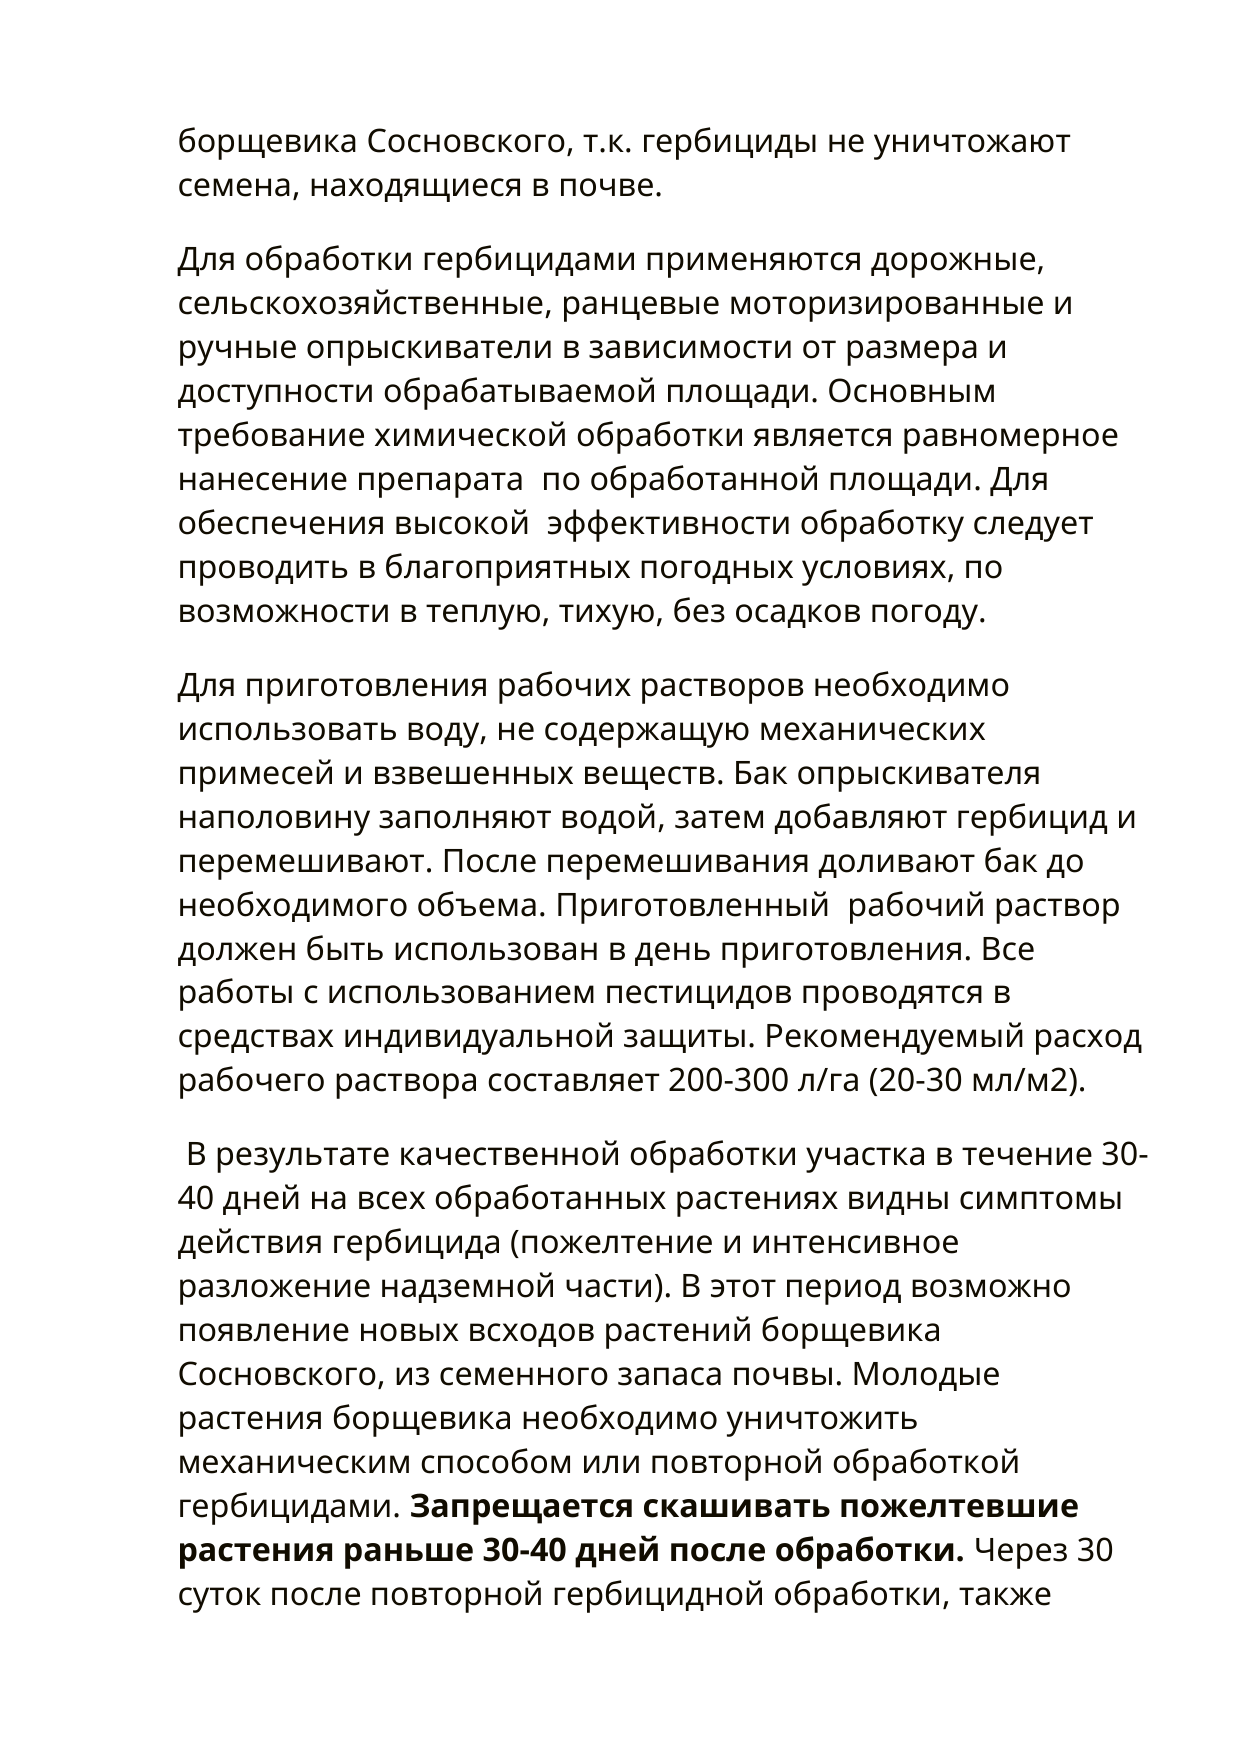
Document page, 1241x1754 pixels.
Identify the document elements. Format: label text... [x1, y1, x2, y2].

text Для приготовления рабочих растворов необходимо использовать воду, не содержащую механических примесей и взвешенных веществ. Бак опрыскивателя наполовину заполняют водой, затем добавляют гербицид и перемешивают. После перемешивания доливают бак до необходимого объема. Приготовленный рабочий раствор должен быть использован в день приготовления. Все работы с использованием пестицидов проводятся в средствах индивидуальной защиты. Рекомендуемый расход рабочего раствора составляет 200-300 л/га (20-30 мл/м2). [177, 662, 1152, 1101]
text Для обработки гербицидами применяются дорожные, сельскохозяйственные, ранцевые моторизированные и ручные опрыскиватели в зависимости от размера и доступности обрабатываемой площади. Основным требование химической обработки является равномерное нанесение препарата по обработанной площади. Для обеспечения высокой эффективности обработку следует проводить в благоприятных погодных условиях, по возможности в теплую, тихую, без осадков погоду. [177, 236, 1152, 632]
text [177, 118, 1152, 206]
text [177, 1131, 1152, 1615]
